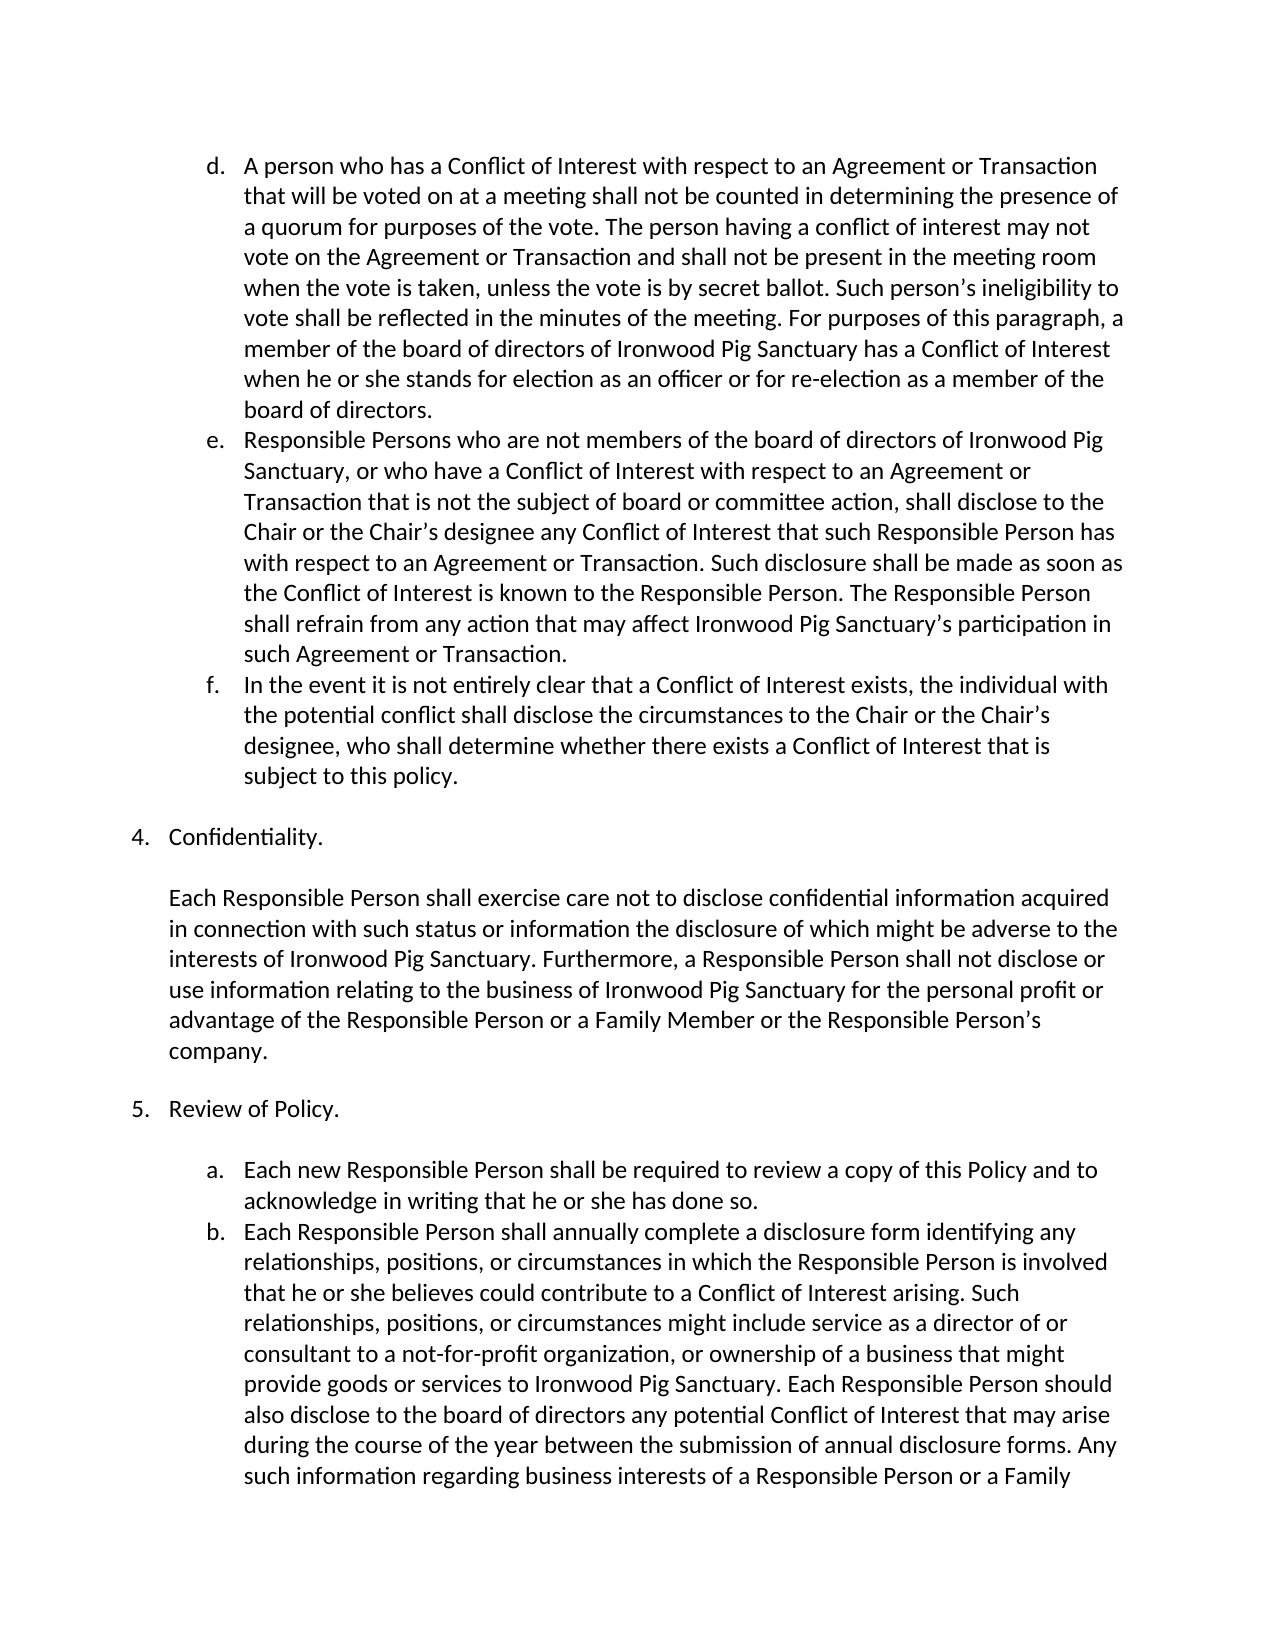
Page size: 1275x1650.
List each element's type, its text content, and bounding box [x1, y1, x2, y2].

text Each Responsible Person shall exercise care not to disclose confidential information acquired in connection with such status or information the disclosure of which might be adverse to the interests of Ironwood Pig Sanctuary. Furthermore, a Responsible Person shall not disclose or use information relating to the business of Ironwood Pig Sanctuary for the personal profit or advantage of the Responsible Person or a Family Member or the Responsible Person’s company. [169, 882, 1125, 1066]
list Responsible Persons who are not members of the board of directors of Ironwood Pig Sanctuary, or who have a Conflict of Interest with respect to an Agreement or Transaction that is not the subject of board or committee action, shall disclose to the Chair or the Chair’s designee any Conflict of Interest that such Responsible Person has with respect to an Agreement or Transaction. Such disclosure shall be made as soon as the Conflict of Interest is known to the Responsible Person. The Responsible Person shall refrain from any action that may affect Ironwood Pig Sanctuary’s participation in such Agreement or Transaction. [206, 425, 1125, 669]
list Review of Policy. [131, 1094, 1125, 1124]
list Each new Responsible Person shall be required to review a copy of this Policy and to acknowledge in writing that he or she has done so. [206, 1155, 1125, 1216]
list Confidentiality. [131, 821, 1125, 852]
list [206, 1216, 1125, 1490]
list A person who has a Conflict of Interest with respect to an Agreement or Transaction that will be voted on at a meeting shall not be counted in determining the presence of a quorum for purposes of the vote. The person having a conflict of interest may not vote on the Agreement or Transaction and shall not be present in the meeting room when the vote is taken, unless the vote is by secret ballot. Such person’s ineligibility to vote shall be reflected in the minutes of the meeting. For purposes of this paragraph, a member of the board of directors of Ironwood Pig Sanctuary has a Conflict of Interest when he or she stands for election as an officer or for re-election as a member of the board of directors. [206, 150, 1125, 425]
list In the event it is not entirely clear that a Conflict of Interest exists, the individual with the potential conflict shall disclose the circumstances to the Chair or the Chair’s designee, who shall determine whether there exists a Conflict of Interest that is subject to this policy. [206, 669, 1125, 791]
